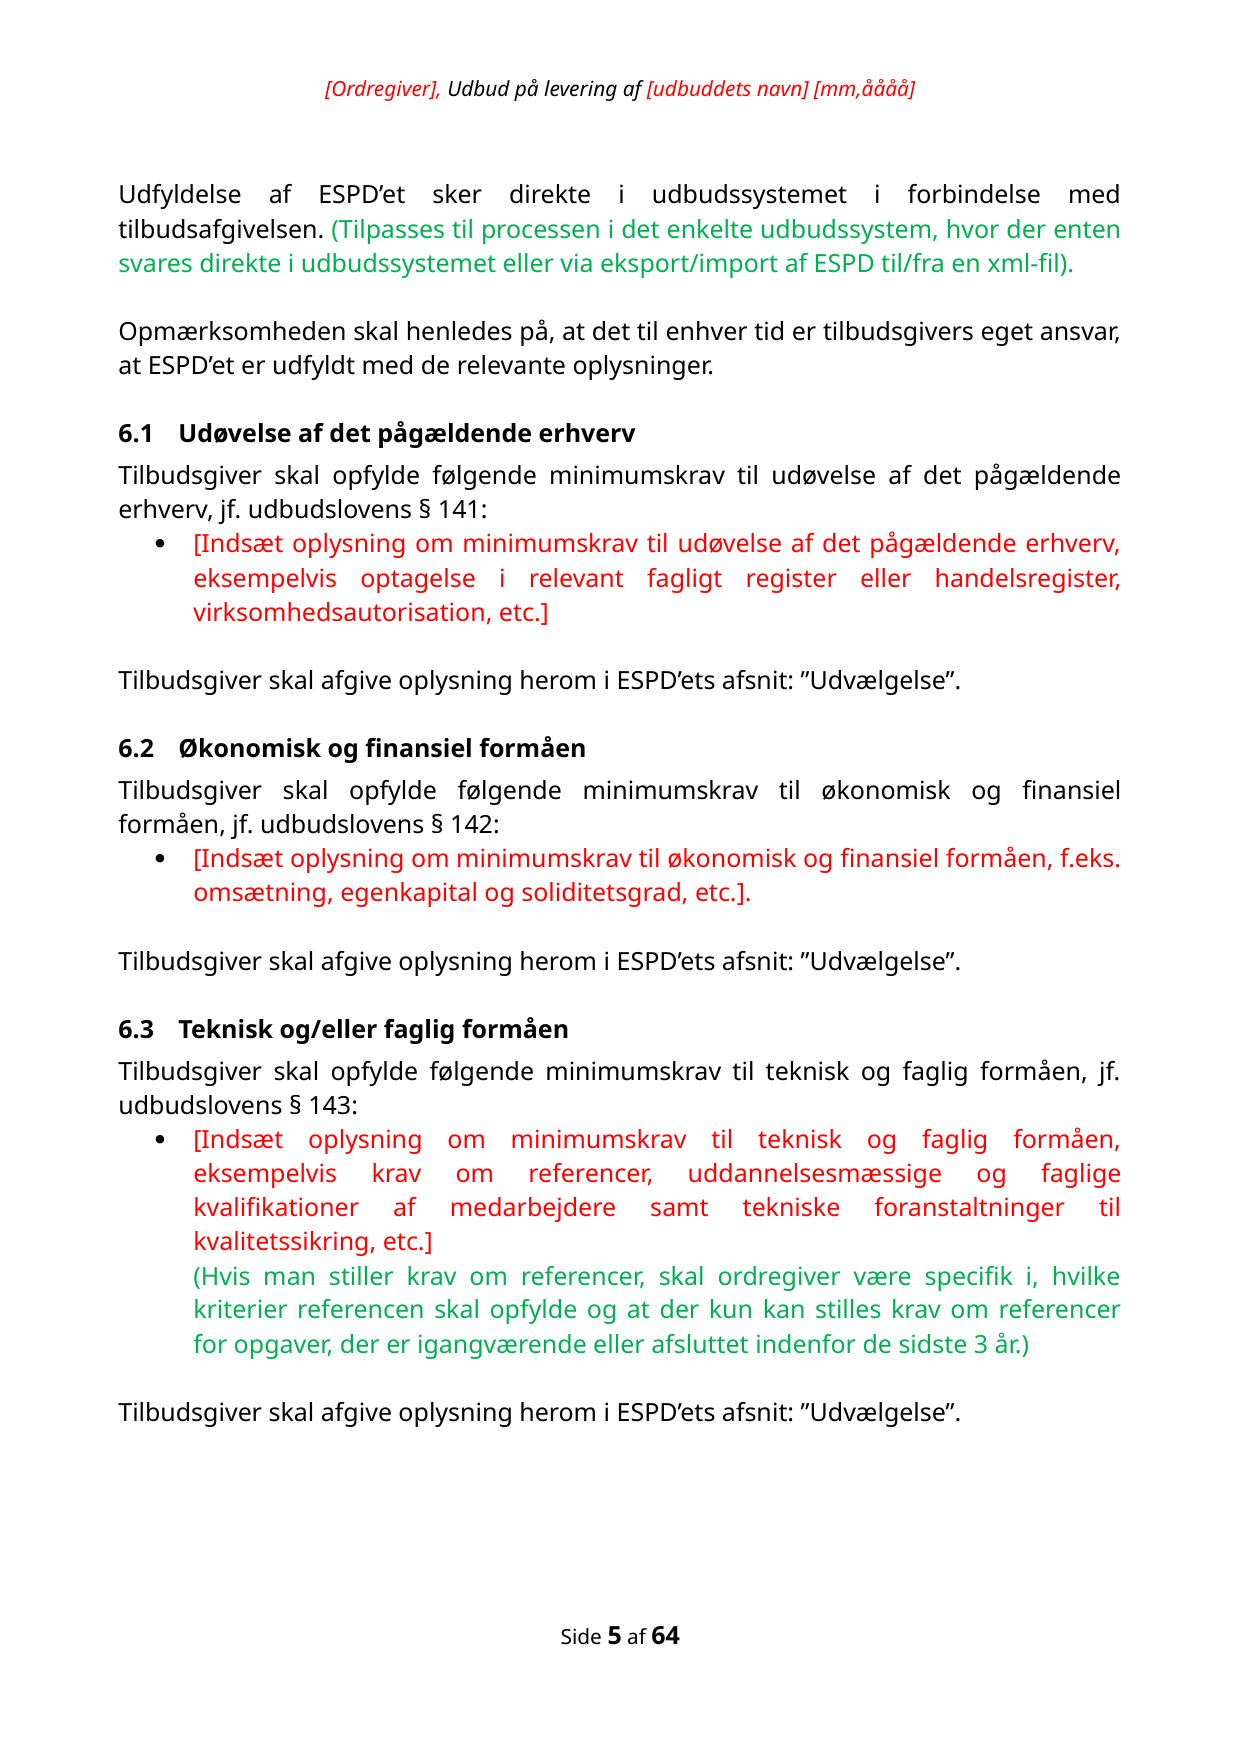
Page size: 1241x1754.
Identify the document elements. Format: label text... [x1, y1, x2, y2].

text Tilbudsgiver skal afgive oplysning herom i ESPD’ets afsnit: ”Udvælgelse”. [118, 943, 1122, 977]
list [Indsæt oplysning om minimumskrav til teknisk og faglig formåen, eksempelvis krav om referencer, uddannelsesmæssige og faglige kvalifikationer af medarbejdere samt tekniske foranstaltninger til kvalitetssikring, etc.] [156, 1122, 1122, 1258]
text Tilbudsgiver skal opfylde følgende minimumskrav til udøvelse af det pågældende erhverv, jf. udbudslovens § 141: [118, 458, 1122, 526]
list [Indsæt oplysning om minimumskrav til udøvelse af det pågældende erhverv, eksempelvis optagelse i relevant fagligt register eller handelsregister, virksomhedsautorisation, etc.] [156, 526, 1122, 628]
subtitle Udøvelse af det pågældende erhverv [118, 416, 1122, 450]
text (Hvis man stiller krav om referencer, skal ordregiver være specifik i, hvilke kriterier referencen skal opfylde og at der kun kan stilles krav om referencer for opgaver, der er igangværende eller afsluttet indenfor de sidste 3 år.) [193, 1258, 1122, 1360]
text Tilbudsgiver skal opfylde følgende minimumskrav til økonomisk og finansiel formåen, jf. udbudslovens § 142: [118, 773, 1122, 841]
text Udfyldelse af ESPD’et sker direkte i udbudssystemet i forbindelse med tilbudsafgivelsen. (Tilpasses til processen i det enkelte udbudssystem, hvor der enten svares direkte i udbudssystemet eller via eksport/import af ESPD til/fra en xml-fil). [118, 177, 1122, 279]
subtitle Teknisk og/eller faglig formåen [118, 1011, 1122, 1045]
subtitle Økonomisk og finansiel formåen [118, 731, 1122, 764]
text Opmærksomheden skal henledes på, at det til enhver tid er tilbudsgivers eget ansvar, at ESPD’et er udfyldt med de relevante oplysninger. [118, 313, 1122, 382]
list [Indsæt oplysning om minimumskrav til økonomisk og finansiel formåen, f.eks. omsætning, egenkapital og soliditetsgrad, etc.]. [156, 841, 1122, 909]
text Tilbudsgiver skal afgive oplysning herom i ESPD’ets afsnit: ”Udvælgelse”. [118, 662, 1122, 696]
text Tilbudsgiver skal afgive oplysning herom i ESPD’ets afsnit: ”Udvælgelse”. [118, 1394, 1122, 1428]
text Tilbudsgiver skal opfylde følgende minimumskrav til teknisk og faglig formåen, jf. udbudslovens § 143: [118, 1054, 1122, 1122]
